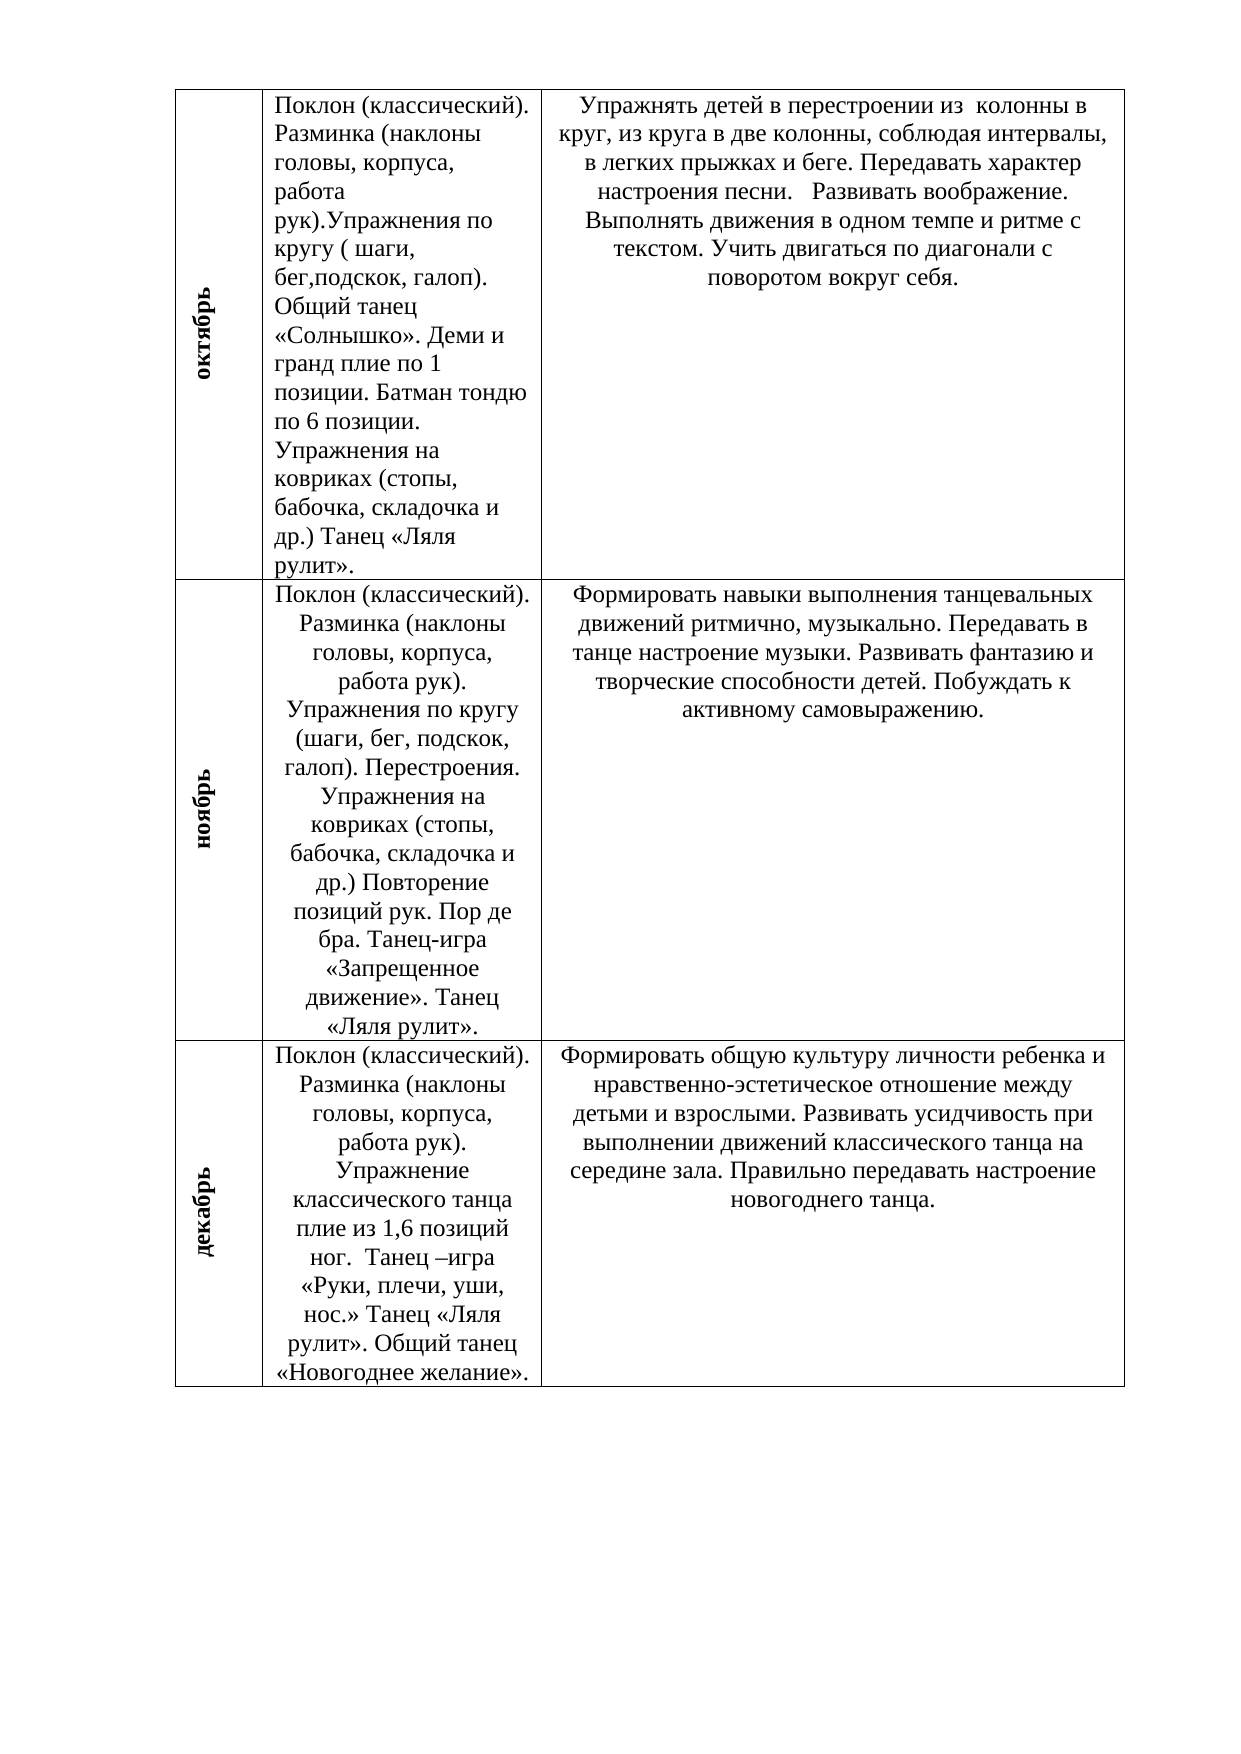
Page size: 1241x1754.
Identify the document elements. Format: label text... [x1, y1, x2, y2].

table_cell Упражнять детей в перестроении из колонны в круг, из круга в две колонны, соблюдая интервалы, в легких прыжках и беге. Передавать характер настроения песни. Развивать воображение. Выполнять движения в одном темпе и ритме с текстом. Учить двигаться по диагонали с поворотом вокруг себя. [542, 90, 1124, 578]
table_cell Формировать навыки выполнения танцевальных движений ритмично, музыкально. Передавать в танце настроение музыки. Развивать фантазию и творческие способности детей. Побуждать к активному самовыражению. [542, 580, 1124, 1039]
table_cell ноябрь [176, 580, 262, 1039]
table_cell Формировать общую культуру личности ребенка и нравственно-эстетическое отношение между детьми и взрослыми. Развивать усидчивость при выполнении движений классического танца на середине зала. Правильно передавать настроение новогоднего танца. [542, 1041, 1124, 1386]
table_cell Поклон (классический). Разминка (наклоны головы, корпуса, работа рук).Упражнения по кругу ( шаги, бег,подскок, галоп). Общий танец «Солнышко». Деми и гранд плие по 1 позиции. Батман тондю по 6 позиции. Упражнения на ковриках (стопы, бабочка, складочка и др.) Танец «Ляля рулит». [263, 90, 541, 578]
table_cell декабрь [176, 1041, 262, 1386]
table_cell Поклон (классический). Разминка (наклоны головы, корпуса, работа рук). Упражнения по кругу (шаги, бег, подскок, галоп). Перестроения. Упражнения на ковриках (стопы, бабочка, складочка и др.) Повторение позиций рук. Пор де бра. Танец-игра «Запрещенное движение». Танец «Ляля рулит». [263, 580, 541, 1039]
table_cell Поклон (классический). Разминка (наклоны головы, корпуса, работа рук). Упражнение классического танца плие из 1,6 позиций ног. Танец –игра «Руки, плечи, уши, нос.» Танец «Ляля рулит». Общий танец «Новогоднее желание». [263, 1041, 541, 1386]
table_cell октябрь [176, 90, 262, 578]
